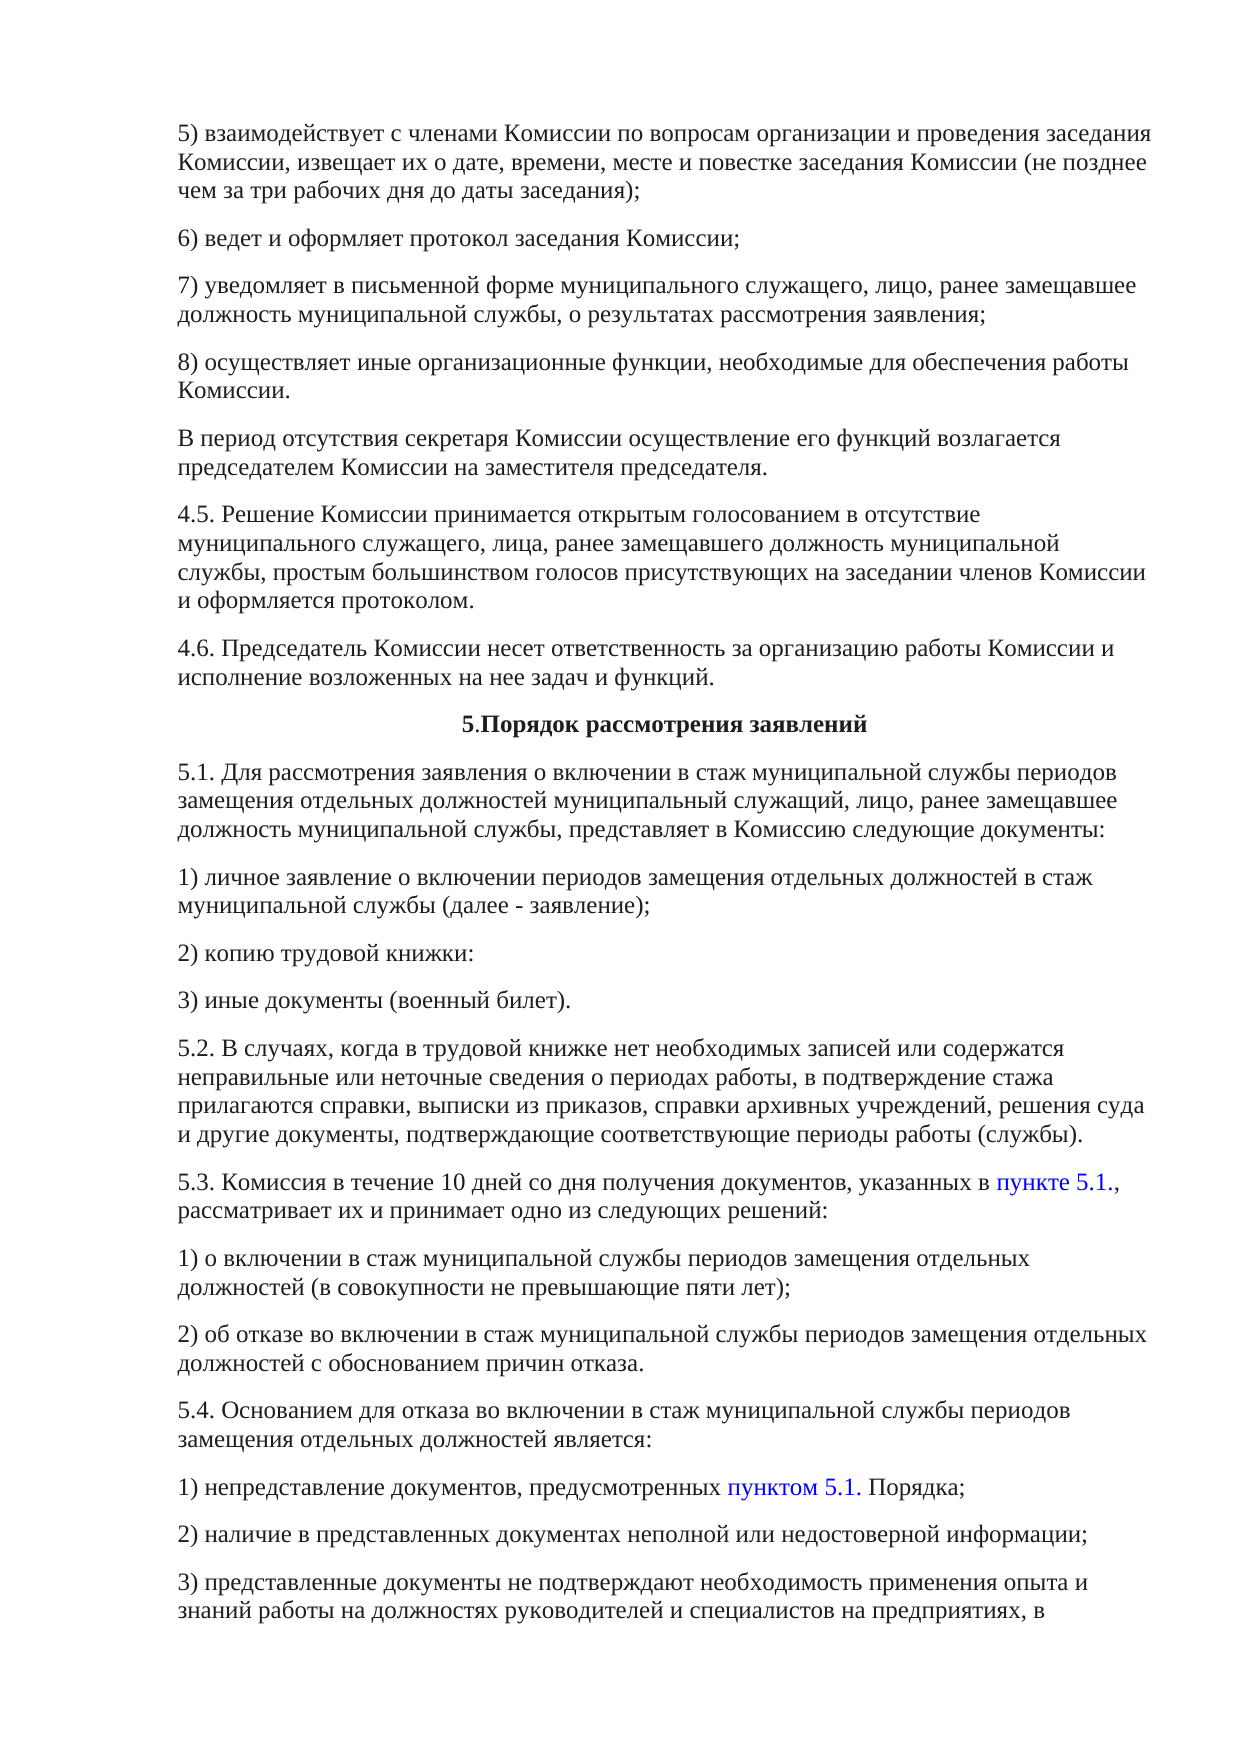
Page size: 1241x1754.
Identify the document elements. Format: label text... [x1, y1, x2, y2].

text 2) копию трудовой книжки: [177, 938, 1152, 967]
text 6) ведет и оформляет протокол заседания Комиссии; [177, 223, 1152, 252]
text 5.2. В случаях, когда в трудовой книжке нет необходимых записей или содержатся неправильные или неточные сведения о периодах работы, в подтверждение стажа прилагаются справки, выписки из приказов, справки архивных учреждений, решения суда и другие документы, подтверждающие соответствующие периоды работы (службы). [177, 1033, 1152, 1148]
text 1) непредставление документов, предусмотренных пунктом 5.1. Порядка; [177, 1472, 1152, 1501]
text 4.6. Председатель Комиссии несет ответственность за организацию работы Комиссии и исполнение возложенных на нее задач и функций. [177, 633, 1152, 691]
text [177, 1567, 1152, 1624]
text 5.4. Основанием для отказа во включении в стаж муниципальной службы периодов замещения отдельных должностей является: [177, 1396, 1152, 1453]
text 2) наличие в представленных документах неполной или недостоверной информации; [177, 1519, 1152, 1548]
text 5.1. Для рассмотрения заявления о включении в стаж муниципальной службы периодов замещения отдельных должностей муниципальный служащий, лицо, ранее замещавшее должность муниципальной службы, представляет в Комиссию следующие документы: [177, 757, 1152, 843]
text 5.3. Комиссия в течение 10 дней со дня получения документов, указанных в пункте 5.1., рассматривает их и принимает одно из следующих решений: [177, 1167, 1152, 1224]
text 3) иные документы (военный билет). [177, 986, 1152, 1014]
text 2) об отказе во включении в стаж муниципальной службы периодов замещения отдельных должностей с обоснованием причин отказа. [177, 1319, 1152, 1377]
text В период отсутствия секретаря Комиссии осуществление его функций возлагается председателем Комиссии на заместителя председателя. [177, 423, 1152, 481]
text 5.Порядок рассмотрения заявлений [177, 709, 1152, 738]
text 5) взаимодействует с членами Комиссии по вопросам организации и проведения заседания Комиссии, извещает их о дате, времени, месте и повестке заседания Комиссии (не позднее чем за три рабочих дня до даты заседания); [177, 118, 1152, 204]
text 8) осуществляет иные организационные функции, необходимые для обеспечения работы Комиссии. [177, 347, 1152, 404]
text 7) уведомляет в письменной форме муниципального служащего, лицо, ранее замещавшее должность муниципальной службы, о результатах рассмотрения заявления; [177, 271, 1152, 328]
text 1) о включении в стаж муниципальной службы периодов замещения отдельных должностей (в совокупности не превышающие пяти лет); [177, 1243, 1152, 1301]
text 1) личное заявление о включении периодов замещения отдельных должностей в стаж муниципальной службы (далее - заявление); [177, 862, 1152, 919]
text 4.5. Решение Комиссии принимается открытым голосованием в отсутствие муниципального служащего, лица, ранее замещавшего должность муниципальной службы, простым большинством голосов присутствующих на заседании членов Комиссии и оформляется протоколом. [177, 499, 1152, 614]
